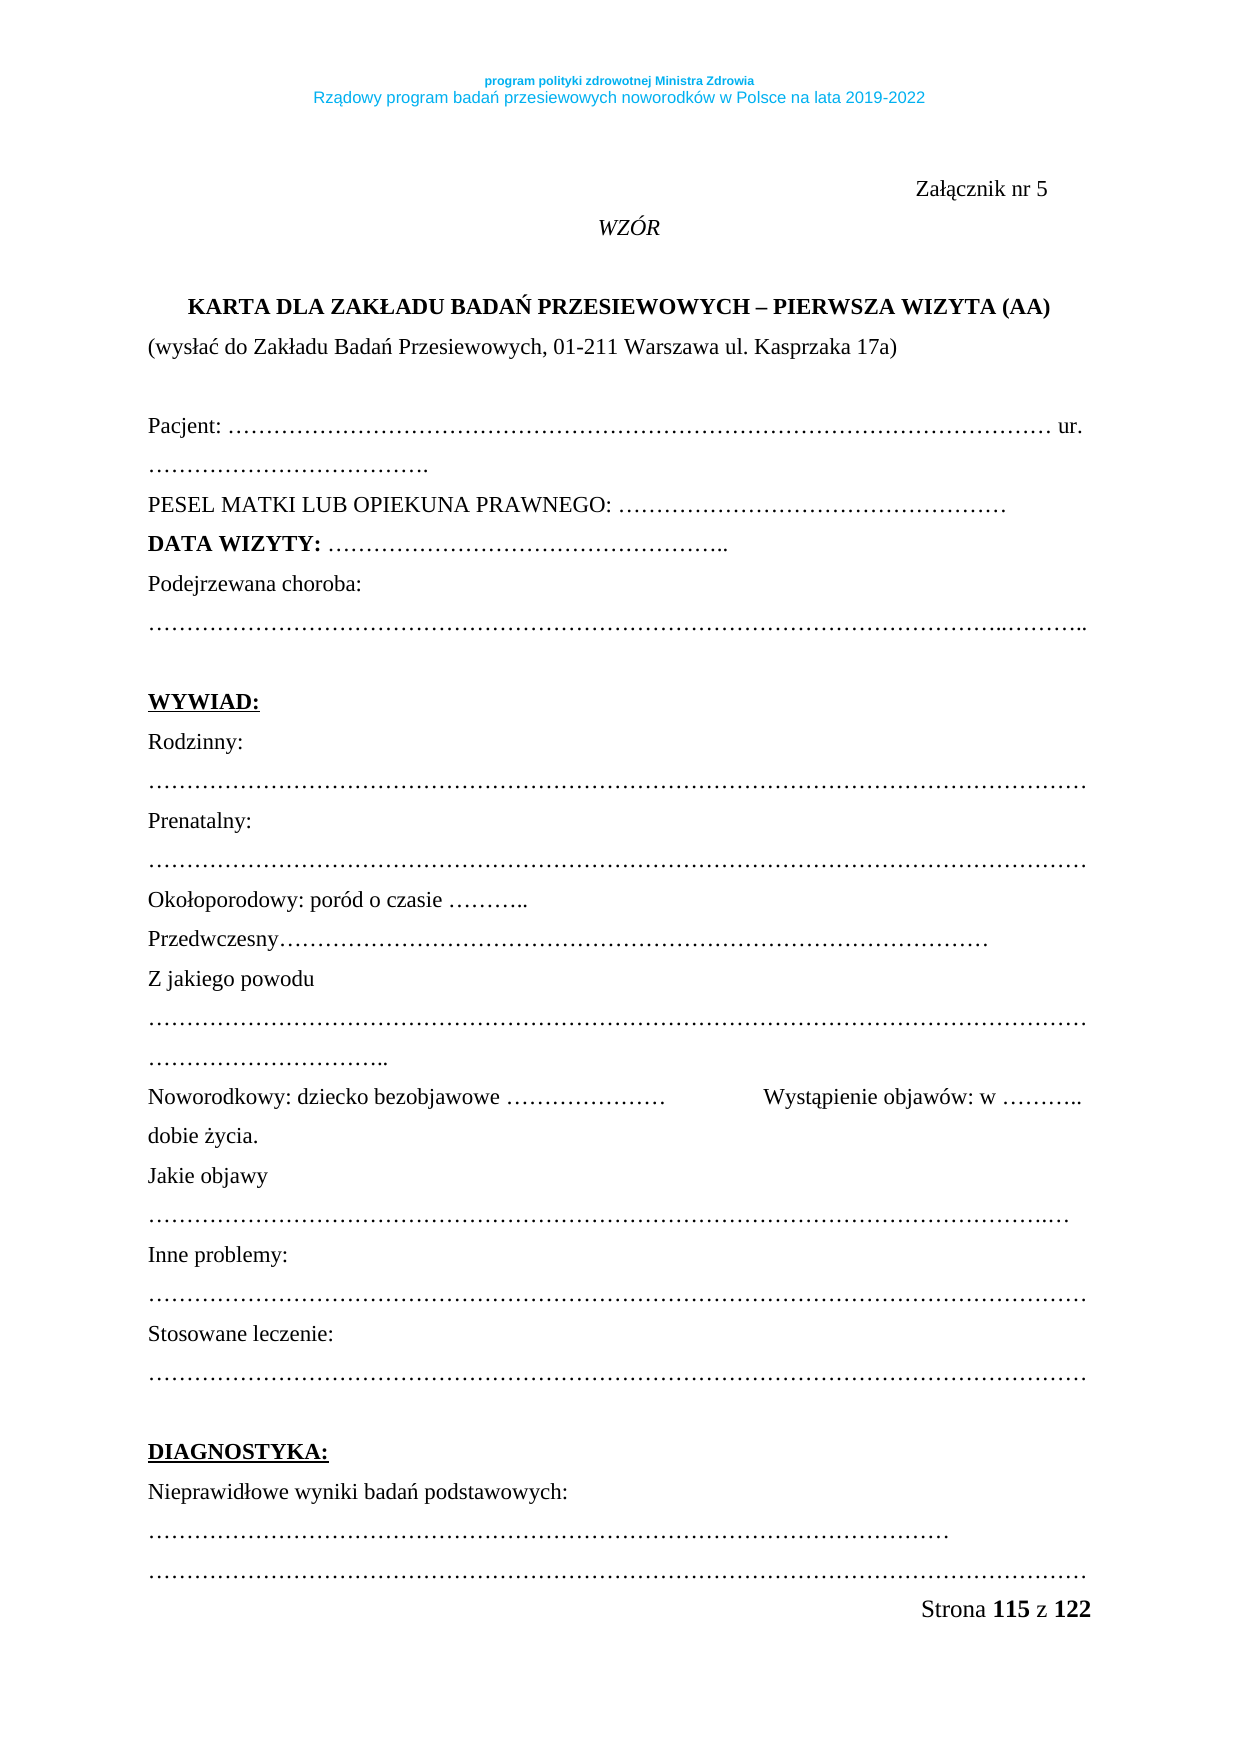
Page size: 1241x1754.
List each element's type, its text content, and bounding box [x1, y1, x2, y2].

text Inne problemy: …………………………………………………………………………………………………………… [148, 1241, 1091, 1307]
text Nieprawidłowe wyniki badań podstawowych: …………………………………………………………………………………………… [148, 1478, 1091, 1544]
text PESEL MATKI LUB OPIEKUNA PRAWNEGO: …………………………………………… DATA WIZYTY: …………………………………………….. [148, 491, 1091, 557]
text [148, 1557, 1091, 1583]
text Okołoporodowy: poród o czasie ……….. Przedwczesny………………………………………………………………………………… [148, 886, 1091, 951]
text Prenatalny: …………………………………………………………………………………………………………… [148, 807, 1091, 872]
text (wysłać do Zakładu Badań Przesiewowych, 01-211 Warszawa ul. Kasprzaka 17a) [148, 333, 1091, 359]
text Rodzinny: …………………………………………………………………………………………………………… [148, 728, 1091, 793]
text Jakie objawy ……………………………………………………………………………………………………….… [148, 1162, 1091, 1228]
text Stosowane leczenie: …………………………………………………………………………………………………………… [148, 1320, 1091, 1386]
text KARTA DLA ZAKŁADU BADAŃ PRZESIEWOWYCH – PIERWSZA WIZYTA (AA) [148, 293, 1091, 320]
text DIAGNOSTYKA: [148, 1438, 1091, 1465]
text Z jakiego powodu ……………………………………………………………………………………………………………………………………….. [148, 964, 1091, 1070]
text Noworodkowy: dziecko bezobjawowe ………………… Wystąpienie objawów: w ……….. dobie życia. [148, 1083, 1091, 1149]
text WYWIAD: [148, 688, 1091, 714]
text Pacjent: ……………………………………………………………………………………………… ur. ………………………………. [148, 412, 1091, 478]
text Załącznik nr 5 [148, 175, 1091, 201]
text Podejrzewana choroba: …………………………………………………………………………………………………..……….. [148, 570, 1091, 636]
text WZÓR [523, 214, 1091, 241]
